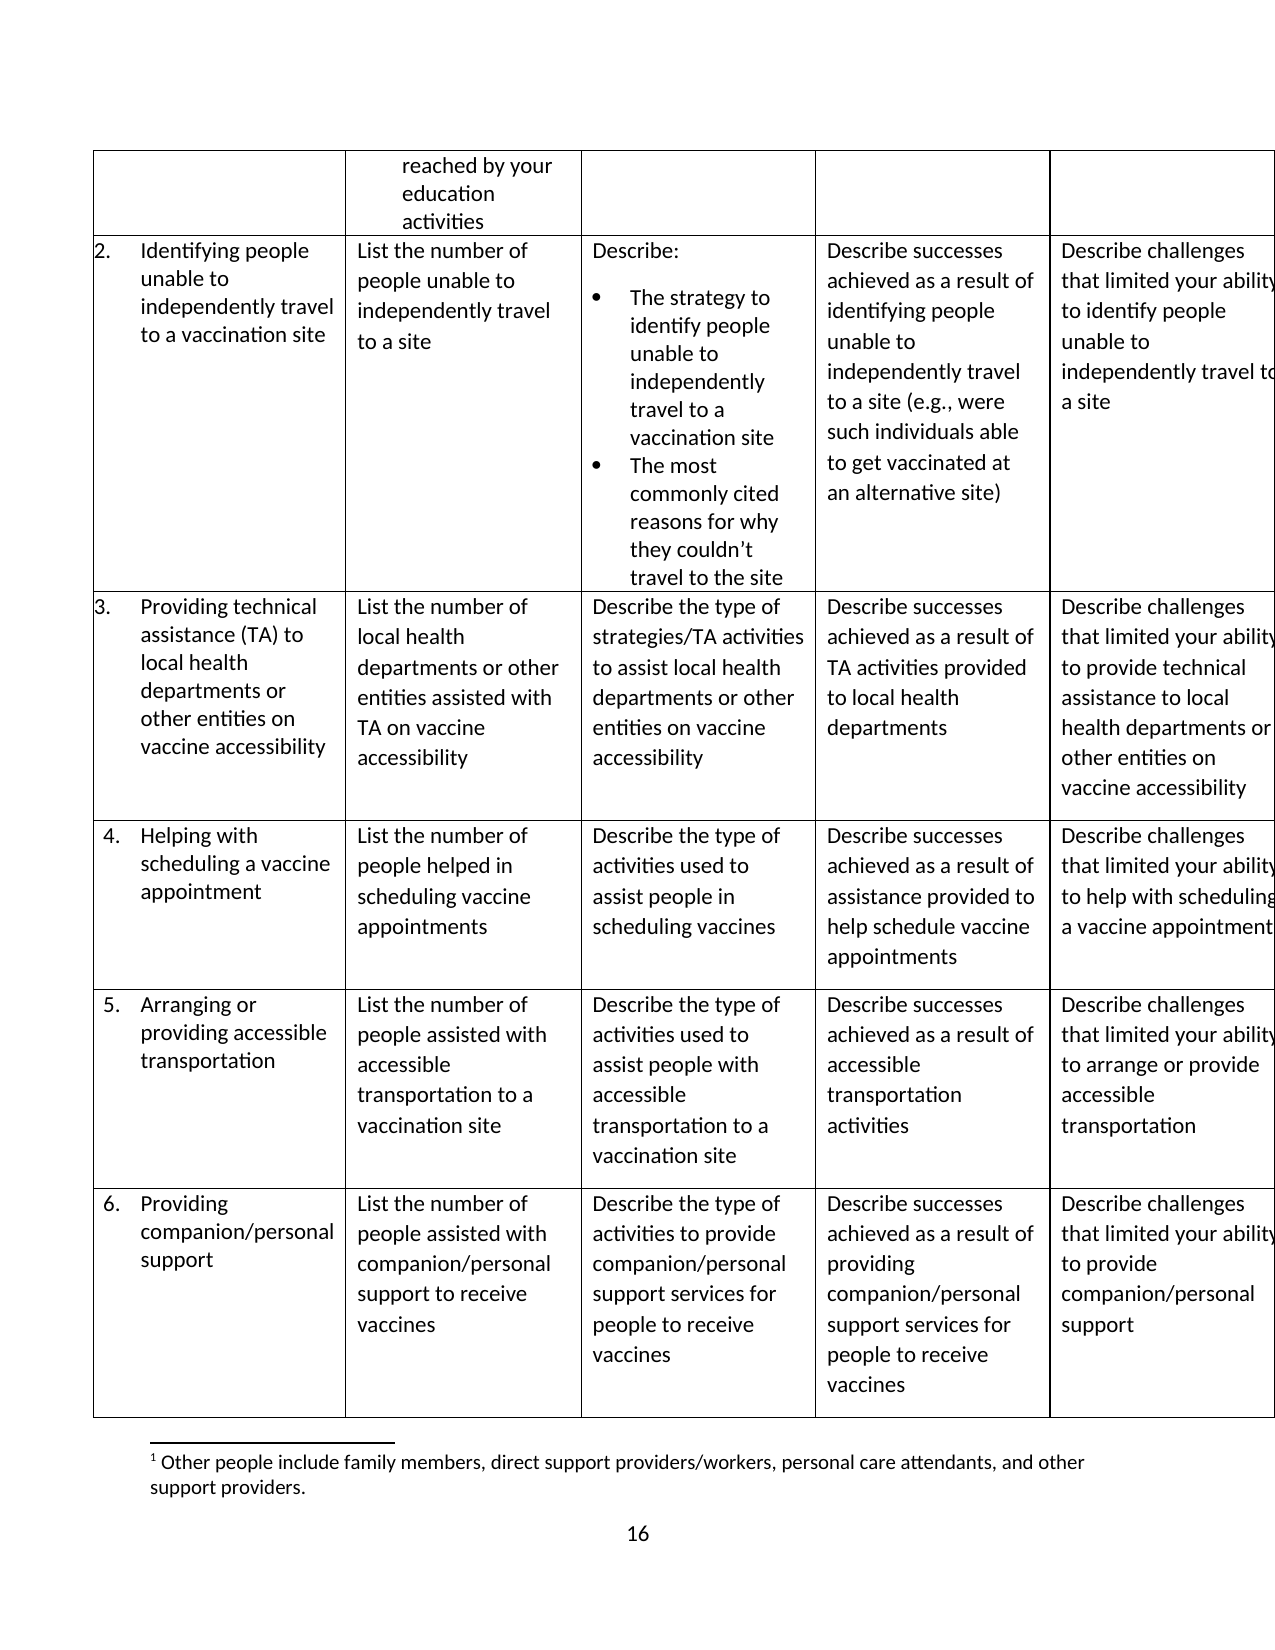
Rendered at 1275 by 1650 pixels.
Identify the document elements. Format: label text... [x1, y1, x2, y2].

table_cell List the number of local health departments or other entities assisted with TA on vaccine accessibility [346, 592, 581, 820]
table_cell Helping with scheduling a vaccine appointment [94, 821, 345, 989]
table_cell Describe successes achieved as a result of identifying people unable to independently travel to a site (e.g., were such individuals able to get vaccinated at an alternative site) [816, 236, 1049, 591]
table_cell List the number of people assisted with companion/personal support to receive vaccines [346, 1189, 581, 1417]
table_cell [94, 151, 345, 235]
table_cell Describe challenges that limited your ability to provide technical assistance to local health departments or other entities on vaccine accessibility [1051, 592, 1274, 820]
table_cell Describe the type of activities used to assist people in scheduling vaccines [582, 821, 815, 989]
table_cell List the number of people unable to independently travel to a site [346, 236, 581, 591]
table_cell Describe challenges that limited your ability to identify people unable to independently travel to a site [1051, 236, 1274, 591]
table_cell Describe the type of activities used to assist people with accessible transportation to a vaccination site [582, 990, 815, 1188]
table_cell Arranging or providing accessible transportation [94, 990, 345, 1188]
table_cell Describe successes achieved as a result of assistance provided to help schedule vaccine appointments [816, 821, 1049, 989]
table_cell Describe challenges that limited your ability to arrange or provide accessible transportation [1051, 990, 1274, 1188]
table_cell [1051, 151, 1274, 235]
table_cell Describe successes achieved as a result of TA activities provided to local health departments [816, 592, 1049, 820]
table_cell Identifying people unable to independently travel to a vaccination site [94, 236, 345, 591]
table_cell Describe successes achieved as a result of providing companion/personal support services for people to receive vaccines [816, 1189, 1049, 1417]
table_cell Describe the type of strategies/TA activities to assist local health departments or other entities on vaccine accessibility [582, 592, 815, 820]
table_cell Providing technical assistance (TA) to local health departments or other entities on vaccine accessibility [94, 592, 345, 820]
table_cell List the number of people helped in scheduling vaccine appointments [346, 821, 581, 989]
table_cell Describe challenges that limited your ability to help with scheduling a vaccine appointment [1051, 821, 1274, 989]
table_cell Describe: The strategy to identify people unable to independently travel to a vaccination site The most commonly cited reasons for why they couldn’t travel to the site [582, 236, 815, 591]
table_cell Describe the type of activities to provide companion/personal support services for people to receive vaccines [582, 1189, 815, 1417]
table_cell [582, 151, 815, 235]
table_cell Describe challenges that limited your ability to provide companion/personal support [1051, 1189, 1274, 1417]
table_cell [346, 151, 581, 235]
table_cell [816, 151, 1049, 235]
table_cell Describe successes achieved as a result of accessible transportation activities [816, 990, 1049, 1188]
table_cell List the number of people assisted with accessible transportation to a vaccination site [346, 990, 581, 1188]
table_cell Providing companion/personal support [94, 1189, 345, 1417]
